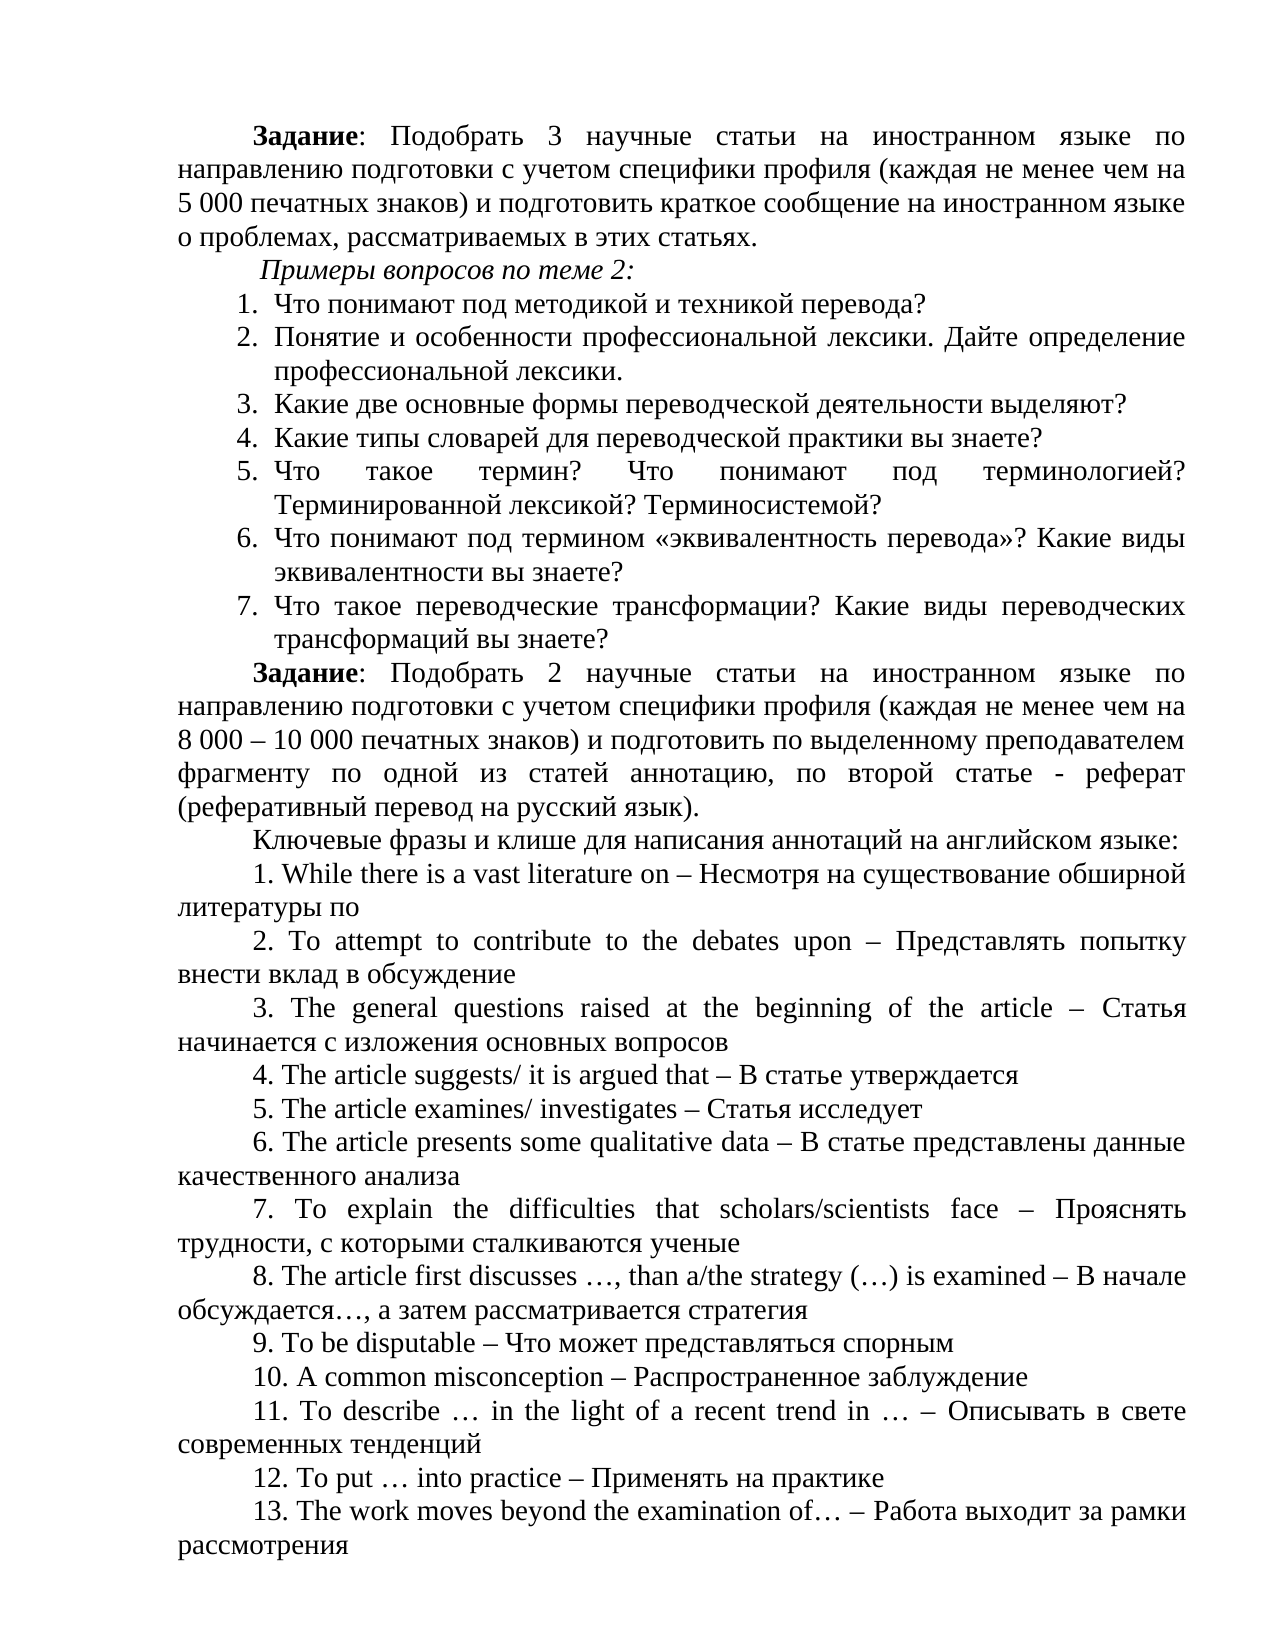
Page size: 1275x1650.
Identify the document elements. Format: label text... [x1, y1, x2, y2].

text 8. The article first discusses …, than a/the strategy (…) is examined – В начале обсуждается…, а затем рассматривается стратегия [177, 1258, 1186, 1326]
list Что понимают под термином «эквивалентность перевода»? Какие виды эквивалентности вы знаете? [236, 521, 1186, 588]
text Примеры вопросов по теме 2: [177, 252, 1186, 286]
text Задание: Подобрать 2 научные статьи на иностранном языке по направлению подготовки с учетом специфики профиля (каждая не менее чем на 8 000 – 10 000 печатных знаков) и подготовить по выделенному преподавателем фрагменту по одной из статей аннотацию, по второй статье - реферат (реферативный перевод на русский язык). [177, 655, 1186, 822]
text Ключевые фразы и клише для написания аннотаций на английском языке: [177, 822, 1186, 856]
text Задание: Подобрать 3 научные статьи на иностранном языке по направлению подготовки с учетом специфики профиля (каждая не менее чем на 5 000 печатных знаков) и подготовить краткое сообщение на иностранном языке о проблемах, рассматриваемых в этих статьях. [177, 118, 1186, 252]
text 11. To describe … in the light of a recent trend in … – Описывать в свете современных тенденций [177, 1393, 1186, 1460]
list Какие две основные формы переводческой деятельности выделяют? [236, 386, 1186, 420]
text 7. To explain the difficulties that scholars/scientists face – Прояснять трудности, с которыми сталкиваются ученые [177, 1191, 1186, 1258]
text 5. The article examines/ investigates – Статья исследует [177, 1091, 1186, 1124]
text 4. The article suggests/ it is argued that – В статье утверждается [177, 1057, 1186, 1091]
text 3. The general questions raised at the beginning of the article – Статья начинается с изложения основных вопросов [177, 990, 1186, 1057]
text 13. The work moves beyond the examination of… – Работа выходит за рамки рассмотрения [177, 1493, 1186, 1560]
list Что понимают под методикой и техникой перевода? [236, 286, 1186, 319]
list Что такое термин? Что понимают под терминологией? Терминированной лексикой? Терминосистемой? [236, 453, 1186, 521]
text 10. A common misconception – Распространенное заблуждение [177, 1359, 1186, 1393]
list Что такое переводческие трансформации? Какие виды переводческих трансформаций вы знаете? [236, 588, 1186, 655]
list Какие типы словарей для переводческой практики вы знаете? [236, 420, 1186, 453]
text 2. To attempt to contribute to the debates upon – Представлять попытку внести вклад в обсуждение [177, 923, 1186, 990]
text 9. To be disputable – Что может представляться спорным [177, 1326, 1186, 1359]
list Понятие и особенности профессиональной лексики. Дайте определение профессиональной лексики. [236, 319, 1186, 386]
text 1. While there is a vast literature on – Несмотря на существование обширной литературы по [177, 856, 1186, 923]
text 12. To put … into practice – Применять на практике [177, 1460, 1186, 1493]
text 6. The article presents some qualitative data – В статье представлены данные качественного анализа [177, 1124, 1186, 1191]
